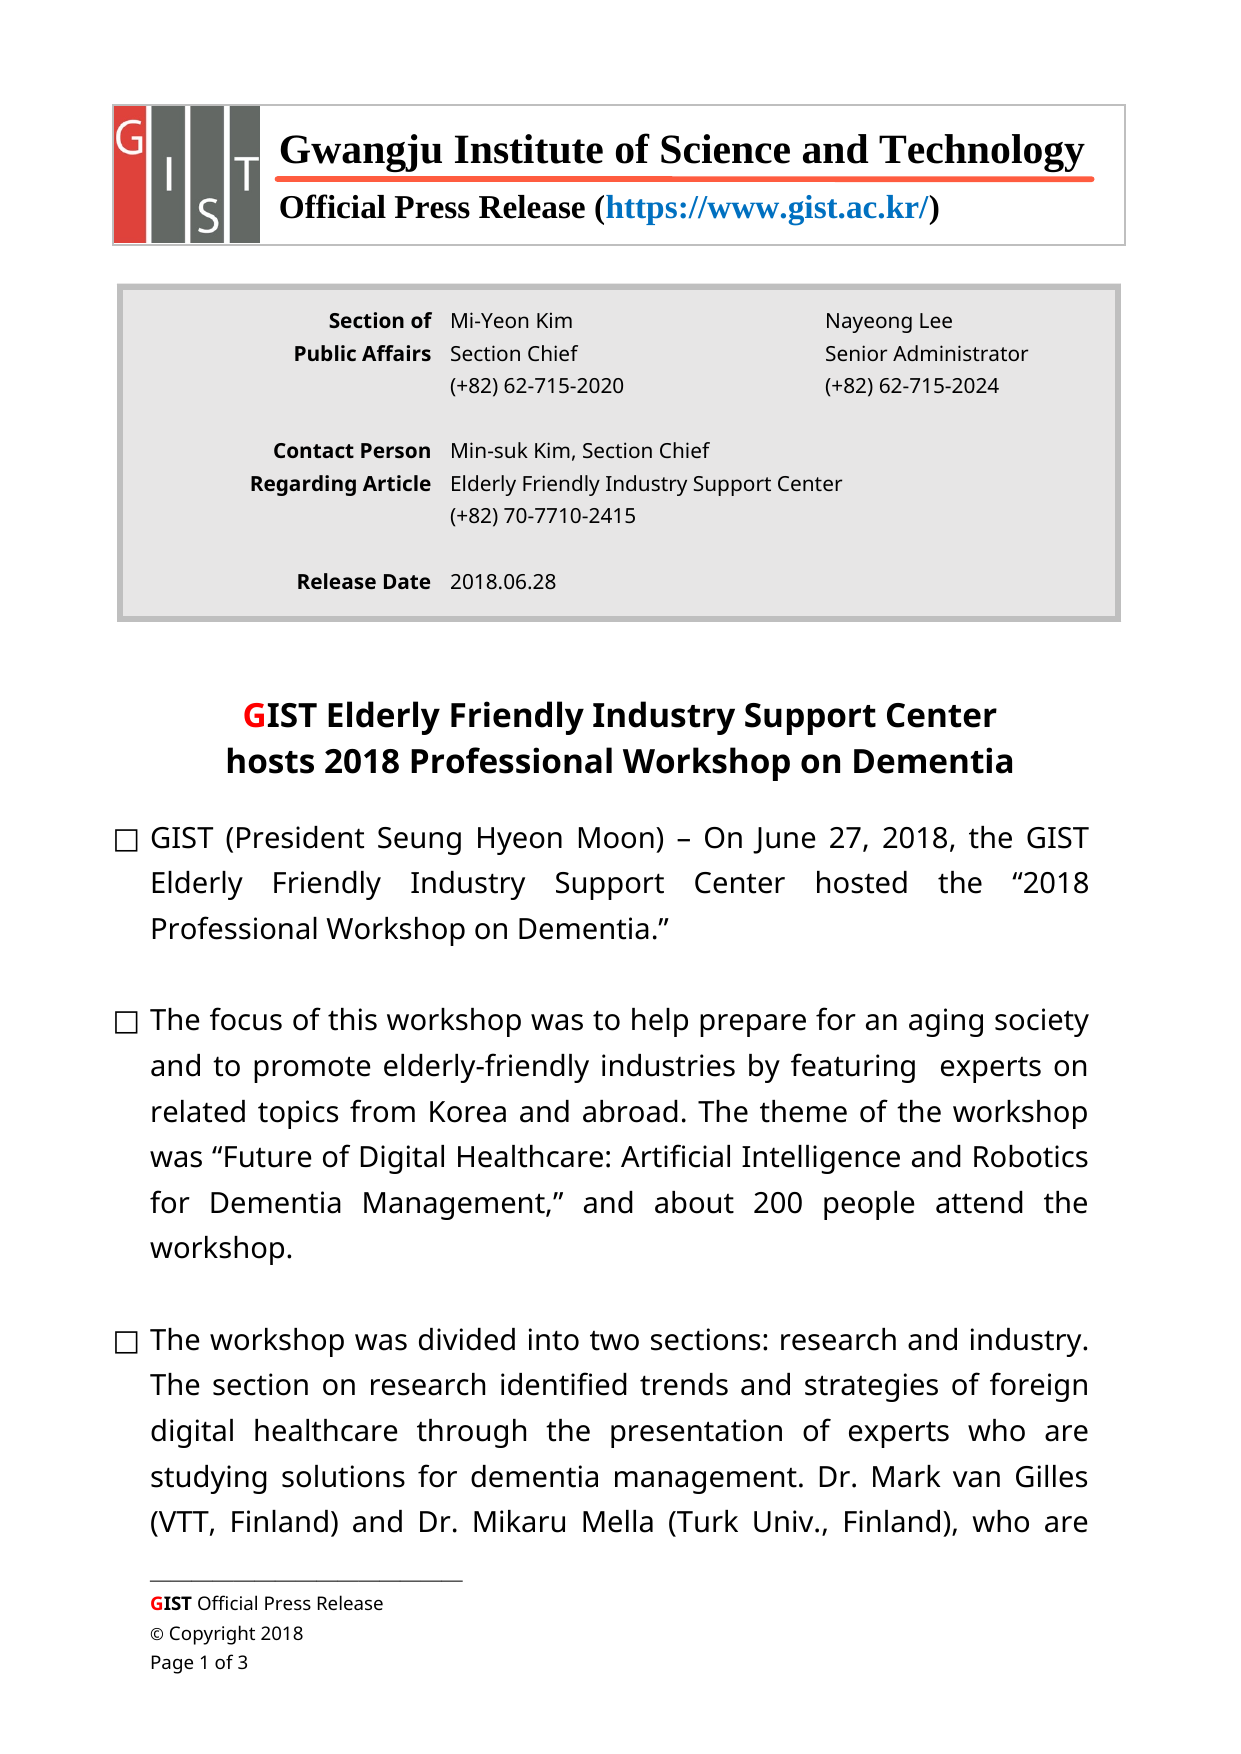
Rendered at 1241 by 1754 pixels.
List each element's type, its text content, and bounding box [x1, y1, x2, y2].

text GIST Elderly Friendly Industry Support Center [150, 692, 1090, 738]
text Section of Mi-Yeon Kim Nayeong Lee [123, 298, 1115, 330]
text (+82) 62-715-2020 (+82) 62-715-2024 [123, 363, 1115, 396]
text □ The focus of this workshop was to help prepare for an aging society and to promote elderly-friendly industries by featuring experts on related topics from Korea and abroad. The theme of the workshop was “Future of Digital Healthcare: Artificial Intelligence and Robotics for Dementia Management,” and about 200 people attend the workshop. [112, 999, 1090, 1267]
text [112, 1319, 1090, 1541]
text Public Affairs Section Chief Senior Administrator [123, 330, 1115, 363]
text (+82) 70-7710-2415 [123, 493, 1115, 526]
text Contact Person Min-suk Kim, Section Chief [123, 428, 1115, 461]
text Gwangju Institute of Science and Technology [260, 124, 1090, 172]
text Official Press Release (https://www.gist.ac.kr/) [260, 188, 1090, 226]
picture [114, 106, 260, 243]
text Regarding Article Elderly Friendly Industry Support Center [123, 461, 1115, 493]
text □ GIST (President Seung Hyeon Moon) – On June 27, 2018, the GIST Elderly Friendly Industry Support Center hosted the “2018 Professional Workshop on Dementia.” [112, 817, 1090, 948]
text Release Date 2018.06.28 [123, 558, 1115, 591]
text hosts 2018 Professional Workshop on Dementia [150, 738, 1090, 783]
